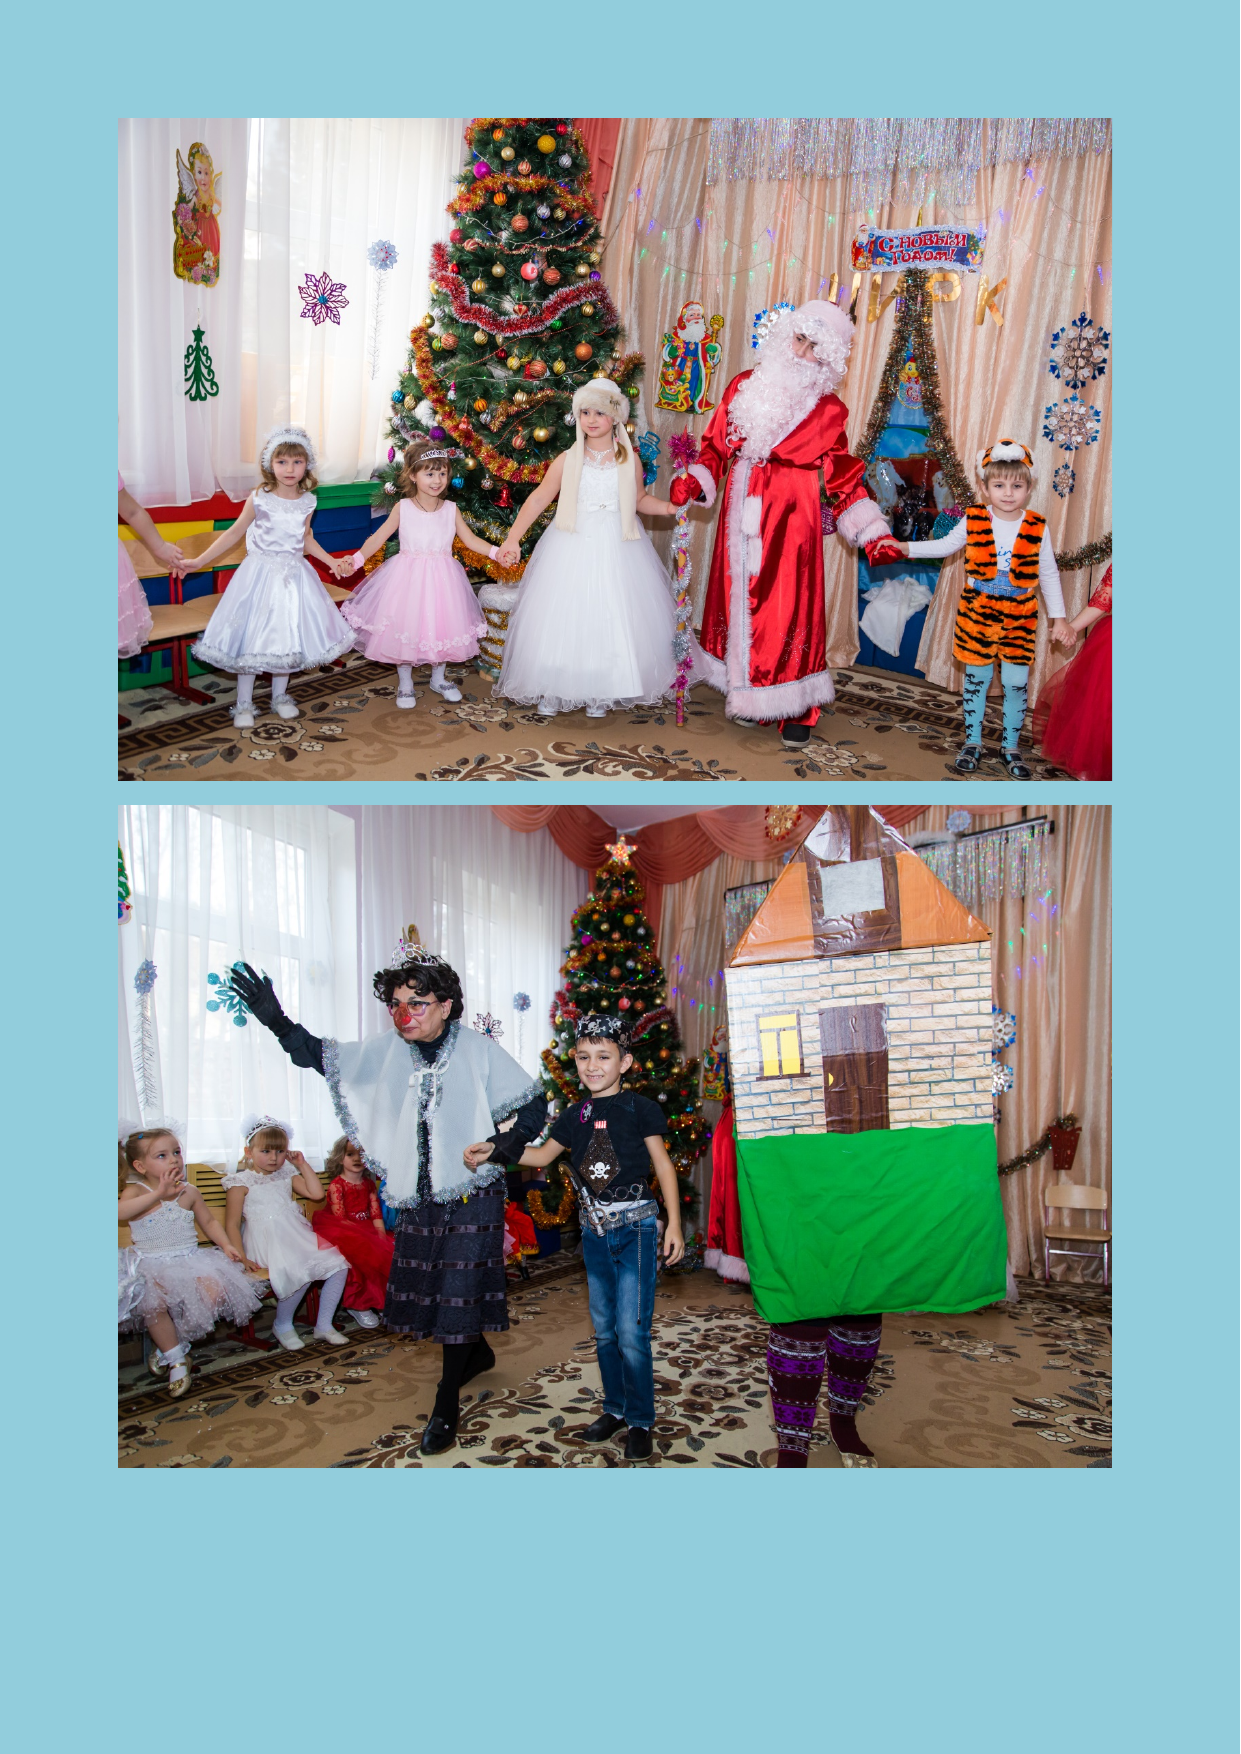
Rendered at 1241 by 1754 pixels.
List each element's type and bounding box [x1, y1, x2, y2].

picture [118, 118, 1113, 781]
picture [118, 805, 1112, 1468]
